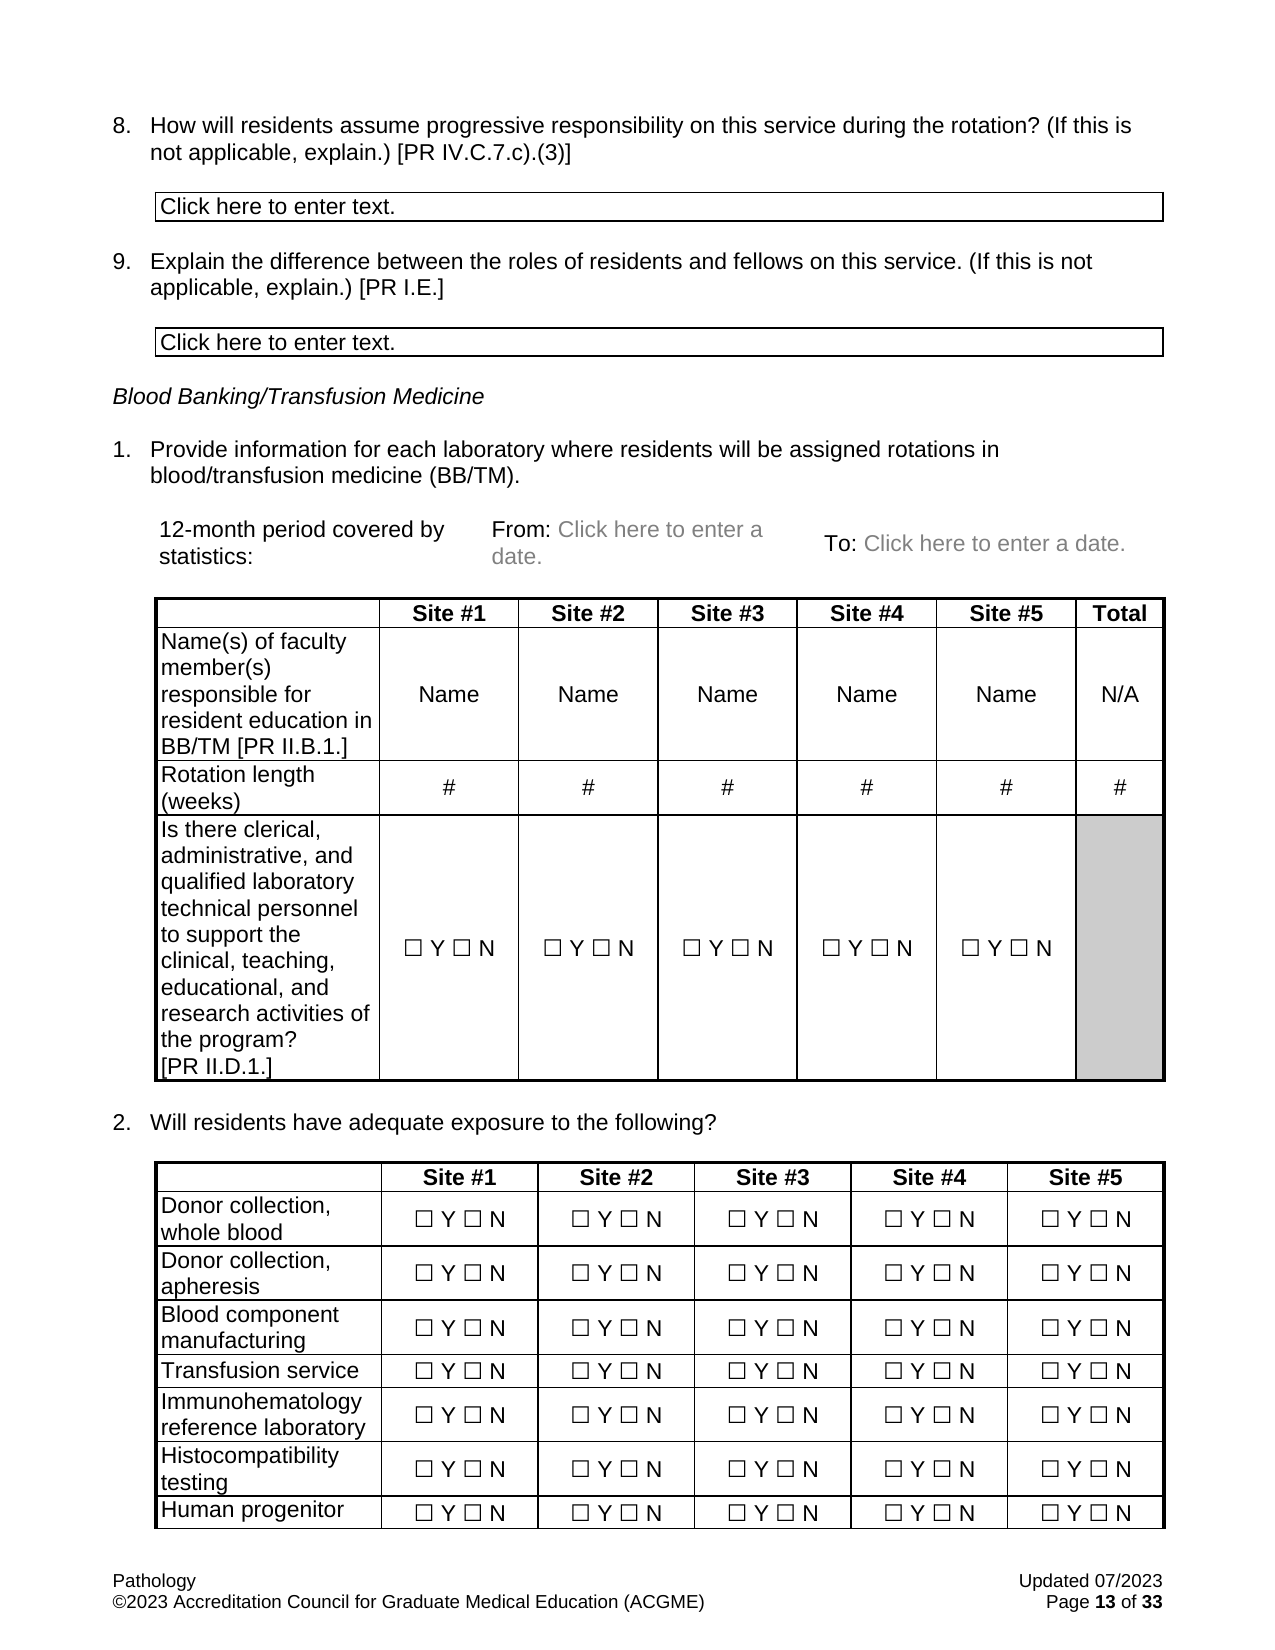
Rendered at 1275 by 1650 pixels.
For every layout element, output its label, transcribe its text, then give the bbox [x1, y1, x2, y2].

table_cell Donor collection, apheresis [158, 1247, 381, 1299]
table_cell Name(s) of faculty member(s) responsible for resident education in BB/TM [PR II.B.1.] [158, 628, 379, 760]
table_cell Y N [539, 1355, 694, 1386]
table_cell Y N [852, 1355, 1007, 1386]
table_cell N/A [1077, 628, 1162, 760]
table_cell Y N [382, 1355, 537, 1386]
table_header Site #1 [382, 1164, 537, 1191]
table_cell Y N [937, 816, 1075, 1079]
text 9. Explain the difference between the roles of residents and fellows on this service. (If this is not applicable, explain.) [PR I.E.] [112, 248, 1162, 301]
table_cell Rotation length (weeks) [158, 761, 379, 814]
table_cell Transfusion service [158, 1355, 381, 1386]
table_cell Y N [1008, 1442, 1162, 1495]
table_cell Y N [852, 1497, 1007, 1528]
table_cell Donor collection, whole blood [158, 1192, 381, 1245]
table_header Site #2 [519, 600, 657, 626]
table_cell Y N [382, 1301, 537, 1353]
table_cell Is there clerical, administrative, and qualified laboratory technical personnel to support the clinical, teaching, educational, and research activities of the program? [PR II.D.1.] [158, 816, 379, 1079]
table_header Site #4 [852, 1164, 1007, 1191]
table_cell Y N [695, 1497, 850, 1528]
table_cell Y N [539, 1388, 694, 1441]
table_header Site #5 [1008, 1164, 1162, 1191]
table_cell Y N [695, 1247, 850, 1299]
table_cell Y N [539, 1192, 694, 1245]
table_cell Y N [1008, 1192, 1162, 1245]
table_header Site #5 [937, 600, 1075, 626]
table_cell Y N [1008, 1355, 1162, 1386]
table_header Site #3 [659, 600, 796, 626]
table_cell Y N [695, 1442, 850, 1495]
list Provide information for each laboratory where residents will be assigned rotations in blood/transfusion medicine (BB/TM). [112, 436, 1162, 488]
table_header Site #3 [695, 1164, 850, 1191]
table_cell Y N [695, 1355, 850, 1386]
table_cell Y N [659, 816, 796, 1079]
table_cell Y N [852, 1442, 1007, 1495]
table_header [158, 600, 379, 626]
table_cell Y N [382, 1388, 537, 1441]
table_cell Y N [852, 1301, 1007, 1353]
table_cell Y N [539, 1442, 694, 1495]
table_header To: [820, 515, 1152, 571]
table_cell Y N [1008, 1497, 1162, 1528]
table_cell Y N [539, 1301, 694, 1353]
table_cell [1077, 816, 1162, 1079]
table_cell Y N [539, 1497, 694, 1528]
table_cell Y N [852, 1388, 1007, 1441]
table_header [158, 1164, 381, 1191]
table_cell Y N [539, 1247, 694, 1299]
table_header Site #4 [798, 600, 936, 626]
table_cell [158, 1497, 381, 1528]
text 8. How will residents assume progressive responsibility on this service during the rotation? (If this is not applicable, explain.) [PR IV.C.7.c).(3)] [112, 112, 1162, 165]
table_cell Immunohematology reference laboratory [158, 1388, 381, 1441]
table_cell Y N [380, 816, 518, 1079]
table_header Site #1 [380, 600, 518, 626]
table_cell Y N [695, 1301, 850, 1353]
table_cell Y N [695, 1192, 850, 1245]
table_cell Y N [1008, 1388, 1162, 1441]
table_cell Y N [382, 1442, 537, 1495]
table_cell Y N [382, 1497, 537, 1528]
text Blood Banking/Transfusion Medicine [112, 383, 1162, 409]
table_cell Histocompatibility testing [158, 1442, 381, 1495]
table_cell Y N [695, 1388, 850, 1441]
table_cell Y N [1008, 1301, 1162, 1353]
table_cell Y N [519, 816, 657, 1079]
table_header 12-month period covered by statistics: [155, 515, 487, 571]
table_cell Y N [382, 1247, 537, 1299]
table_cell Y N [798, 816, 936, 1079]
table_header Site #2 [539, 1164, 694, 1191]
table_cell Y N [852, 1247, 1007, 1299]
table_header Total [1077, 600, 1162, 626]
table_cell Blood component manufacturing [158, 1301, 381, 1353]
table_cell Y N [852, 1192, 1007, 1245]
table_cell Y N [1008, 1247, 1162, 1299]
table_header From: [487, 515, 819, 571]
text 2. Will residents have adequate exposure to the following? [112, 1108, 1162, 1135]
table_cell Y N [382, 1192, 537, 1245]
